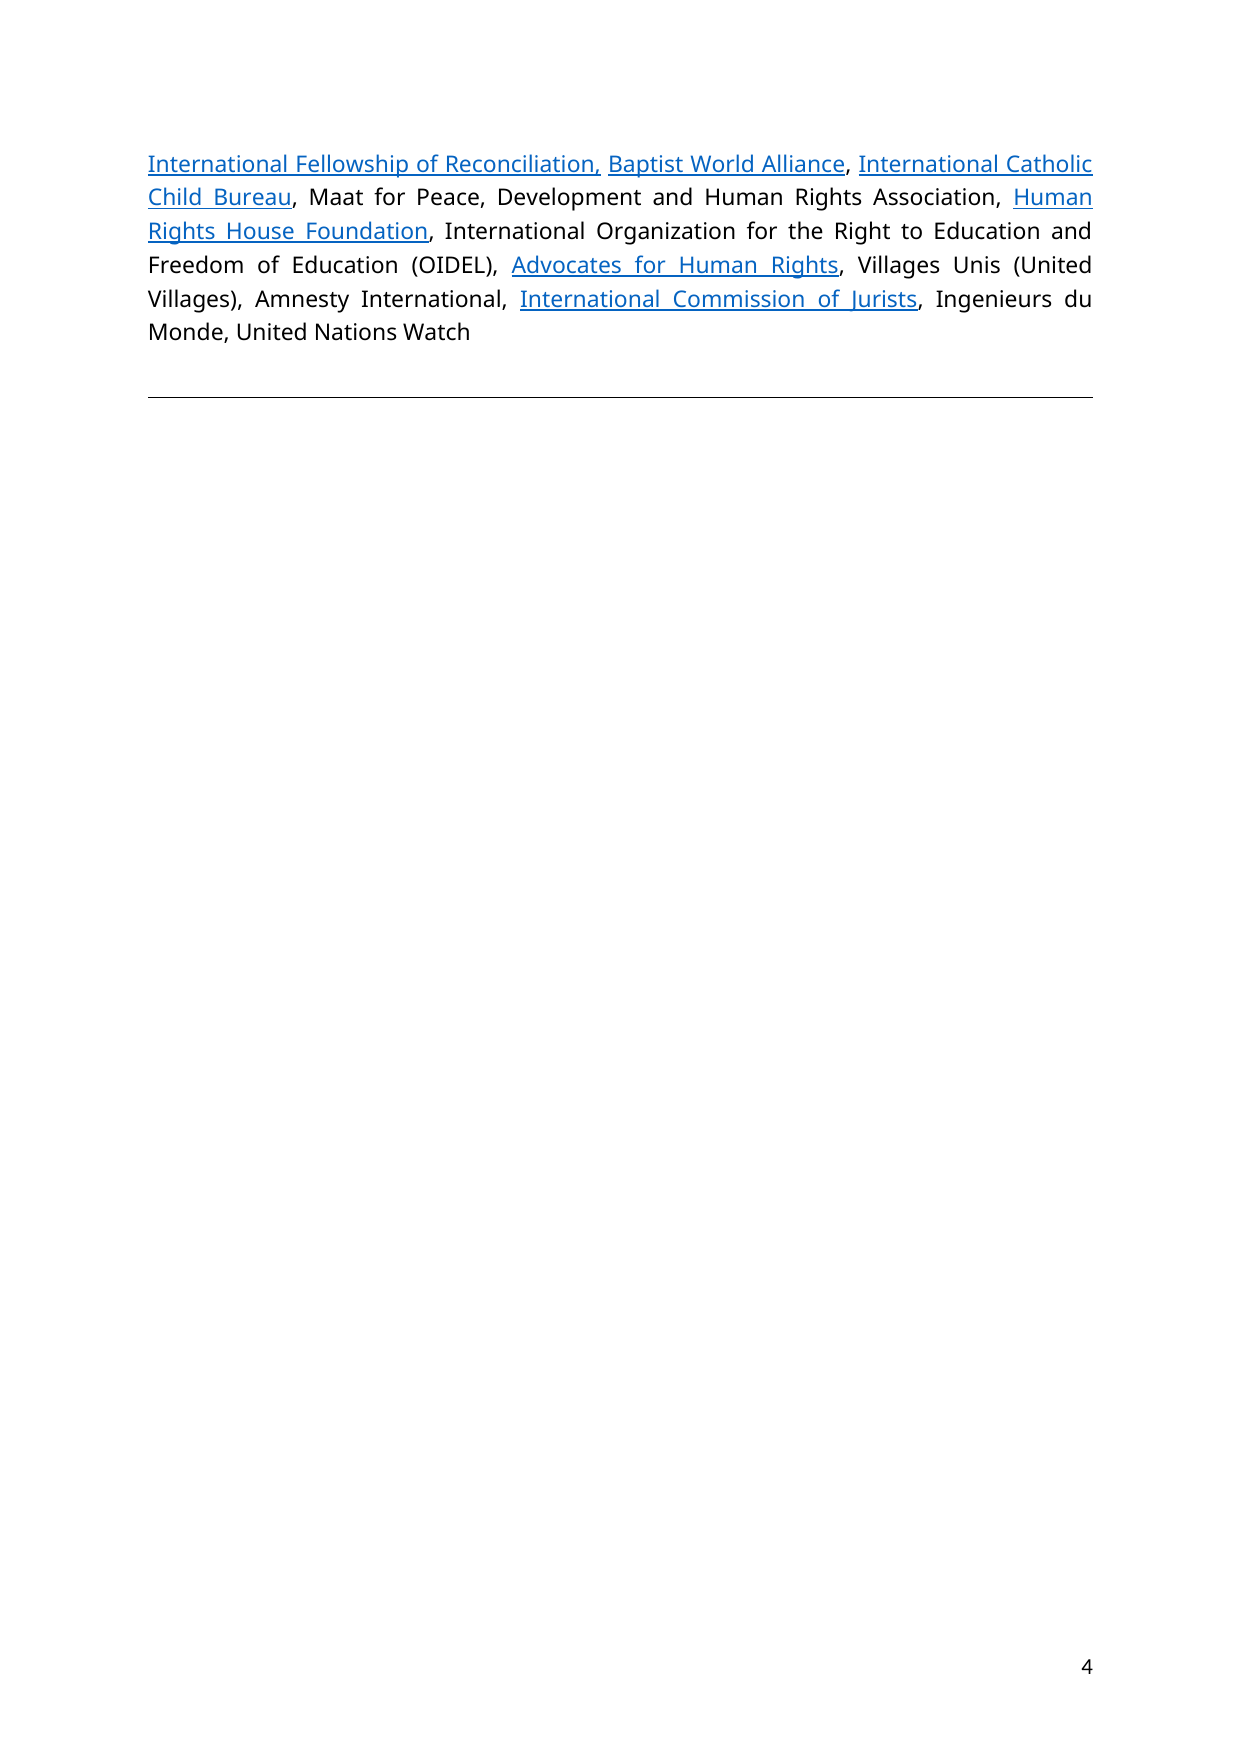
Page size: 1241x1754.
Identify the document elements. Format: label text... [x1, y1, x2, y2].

text International Fellowship of Reconciliation, Baptist World Alliance, International Catholic Child Bureau, Maat for Peace, Development and Human Rights Association, Human Rights House Foundation, International Organization for the Right to Education and Freedom of Education (OIDEL), Advocates for Human Rights, Villages Unis (United Villages), Amnesty International, International Commission of Jurists, Ingenieurs du Monde, United Nations Watch [148, 148, 1093, 348]
